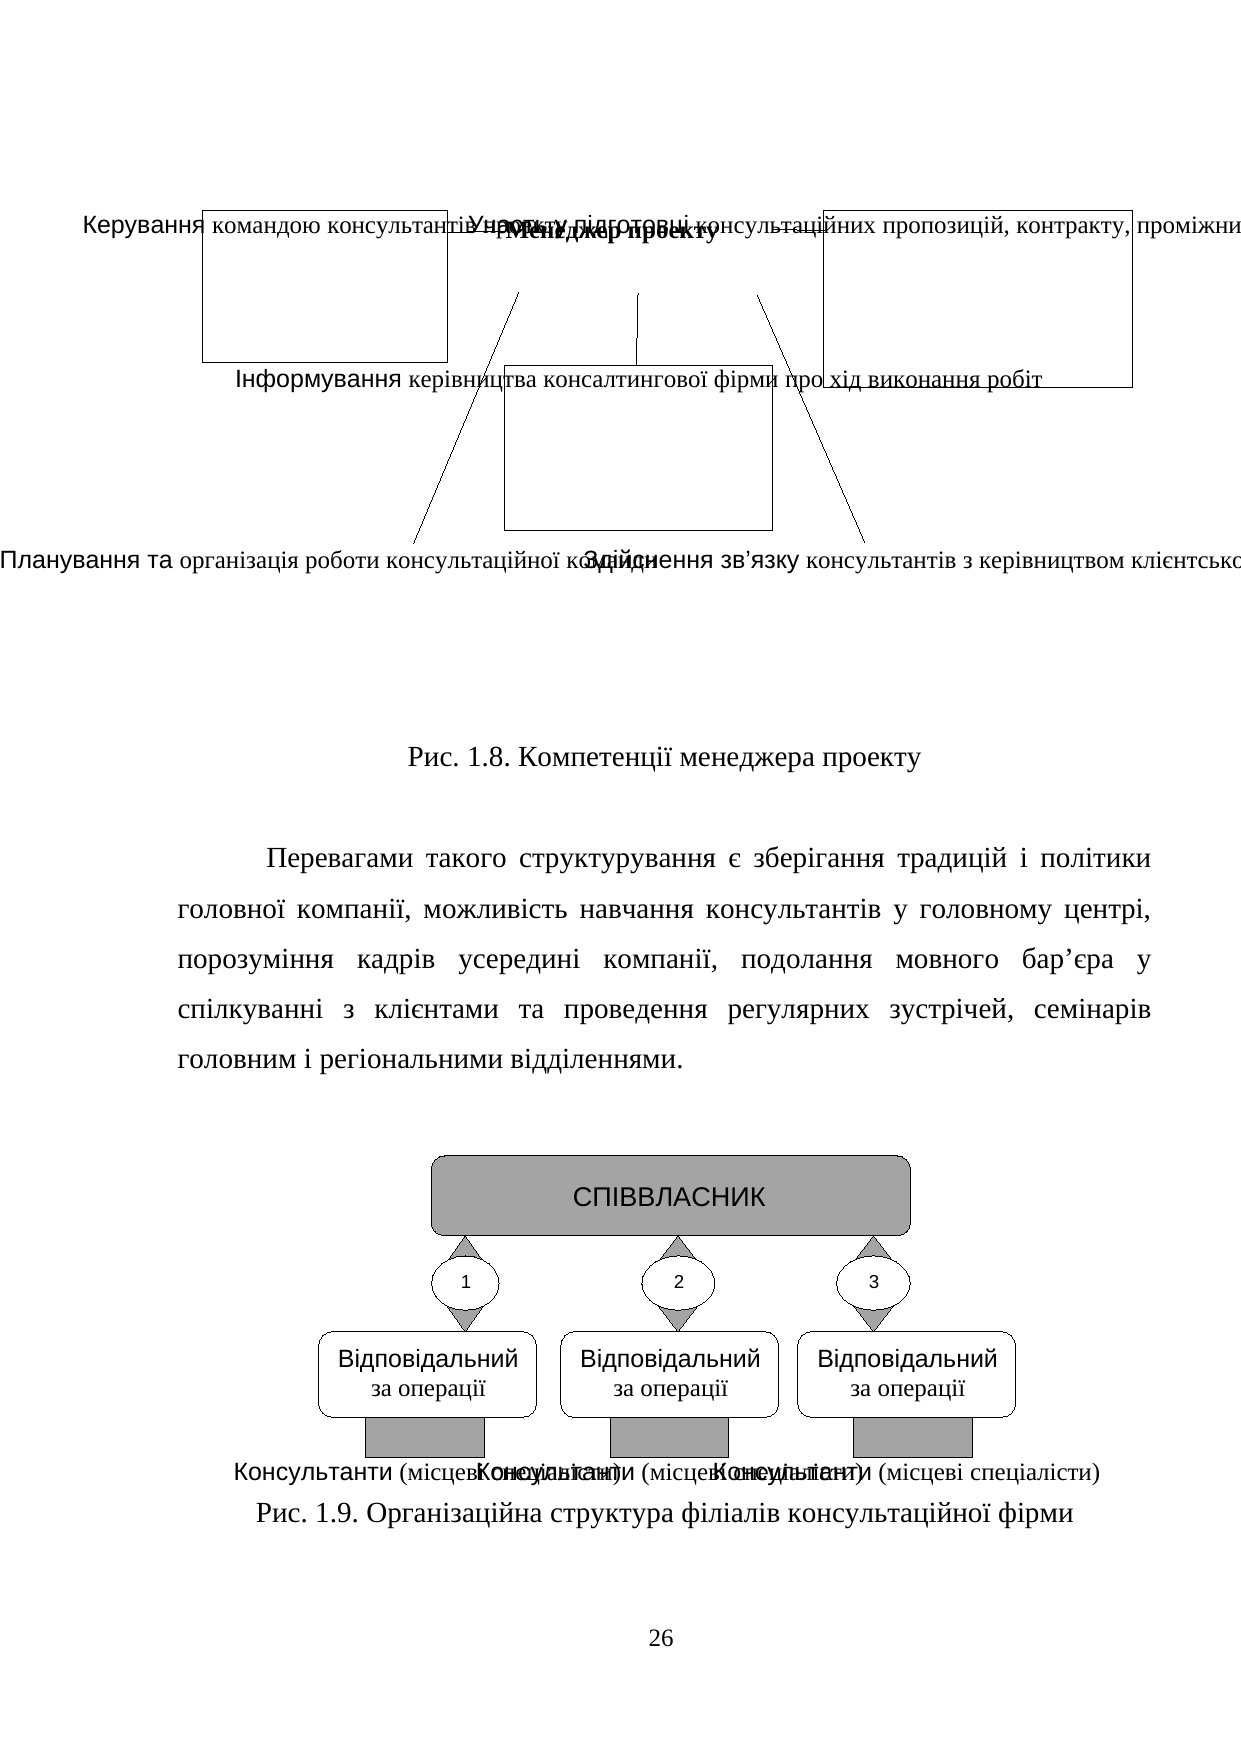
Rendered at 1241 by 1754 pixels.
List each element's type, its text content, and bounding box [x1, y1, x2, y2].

text Рис. 1.8. Компетенції менеджера проекту [181, 739, 1147, 773]
text Рис. 1.9. Організаційна структура філіалів консультаційної фірми [181, 1160, 1147, 1529]
text Перевагами такого структурування є зберігання традицій і політики головної компанії, можливість навчання консультантів у головному центрі, порозуміння кадрів усередині компанії, подолання мовного бар’єра у спілкуванні з клієнтами та проведення регулярних зустрічей, семінарів головним і регіональними відділеннями. [177, 840, 1152, 1075]
